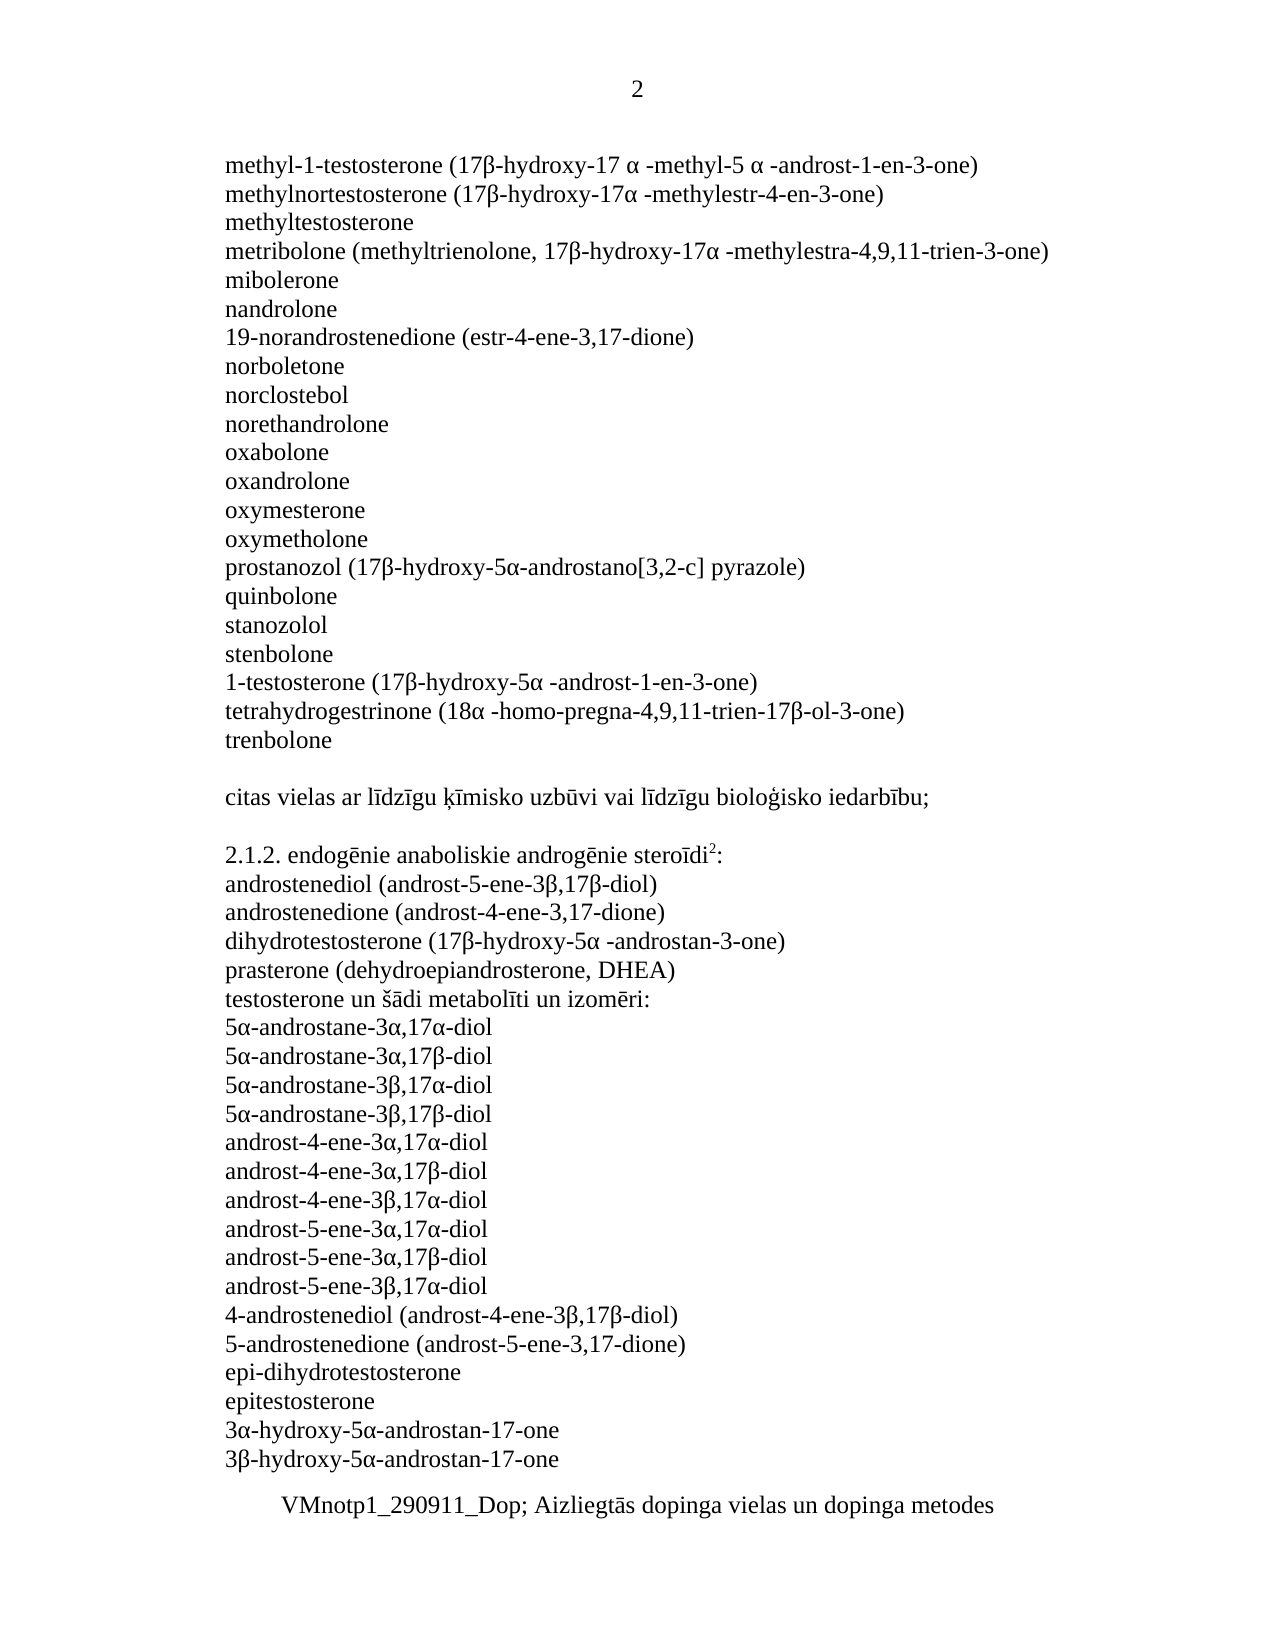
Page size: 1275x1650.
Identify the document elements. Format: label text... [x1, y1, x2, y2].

text 4-androstenediol (androst-4-ene-3β,17β-diol) [150, 1300, 1125, 1329]
text dihydrotestosterone (17β-hydroxy-5α -androstan-3-one) [150, 926, 1125, 955]
text 5α-androstane-3α,17β-diol [150, 1041, 1125, 1070]
text androst-4-ene-3α,17α-diol [150, 1127, 1125, 1156]
text 3β-hydroxy-5α-androstan-17-one [150, 1444, 1125, 1472]
text 5-androstenedione (androst-5-ene-3,17-dione) [150, 1329, 1125, 1357]
text androst-4-ene-3β,17α-diol [150, 1185, 1125, 1214]
text citas vielas ar līdzīgu ķīmisko uzbūvi vai līdzīgu bioloģisko iedarbību; [150, 782, 1125, 811]
text 2.1.2. endogēnie anaboliskie androgēnie steroīdi2: [150, 840, 1125, 869]
text androst-5-ene-3α,17α-diol [150, 1214, 1125, 1242]
text tetrahydrogestrinone (18α -homo-pregna-4,9,11-trien-17β-ol-3-one) [150, 696, 1125, 725]
text androst-4-ene-3α,17β-diol [150, 1156, 1125, 1185]
text methyl-1-testosterone (17β-hydroxy-17 α -methyl-5 α -androst-1-en-3-one) [150, 150, 1125, 179]
text 5α-androstane-3α,17α-diol [150, 1012, 1125, 1041]
text 1-testosterone (17β-hydroxy-5α -androst-1-en-3-one) [150, 667, 1125, 696]
text prasterone (dehydroepiandrosterone, DHEA) [150, 955, 1125, 984]
text 5α-androstane-3β,17β-diol [150, 1099, 1125, 1127]
text quinbolone [150, 581, 1125, 610]
text epi-dihydrotestosterone [150, 1357, 1125, 1386]
text nandrolone [150, 294, 1125, 322]
text prostanozol (17β-hydroxy-5α-androstano[3,2-c] pyrazole) [150, 552, 1125, 581]
text stenbolone [150, 639, 1125, 667]
text methyltestosterone [150, 207, 1125, 236]
text androst-5-ene-3β,17α-diol [150, 1271, 1125, 1300]
text androstenedione (androst-4-ene-3,17-dione) [150, 897, 1125, 926]
text trenbolone [150, 725, 1125, 754]
text androstenediol (androst-5-ene-3β,17β-diol) [150, 869, 1125, 897]
text norethandrolone [150, 409, 1125, 437]
text oxymesterone [150, 495, 1125, 524]
text metribolone (methyltrienolone, 17β-hydroxy-17α -methylestra-4,9,11-trien-3-one) [150, 236, 1125, 265]
text testosterone un šādi metabolīti un izomēri: [150, 984, 1125, 1012]
text androst-5-ene-3α,17β-diol [150, 1242, 1125, 1271]
text 3α-hydroxy-5α-androstan-17-one [150, 1415, 1125, 1444]
text oxabolone [150, 437, 1125, 466]
text epitestosterone [150, 1386, 1125, 1415]
text norboletone [150, 351, 1125, 380]
text 5α-androstane-3β,17α-diol [150, 1070, 1125, 1099]
text mibolerone [150, 265, 1125, 294]
text oxandrolone [150, 466, 1125, 495]
text stanozolol [150, 610, 1125, 639]
text methylnortestosterone (17β-hydroxy-17α -methylestr-4-en-3-one) [150, 179, 1125, 207]
text norclostebol [150, 380, 1125, 409]
text 19-norandrostenedione (estr-4-ene-3,17-dione) [150, 322, 1125, 351]
text oxymetholone [150, 524, 1125, 552]
